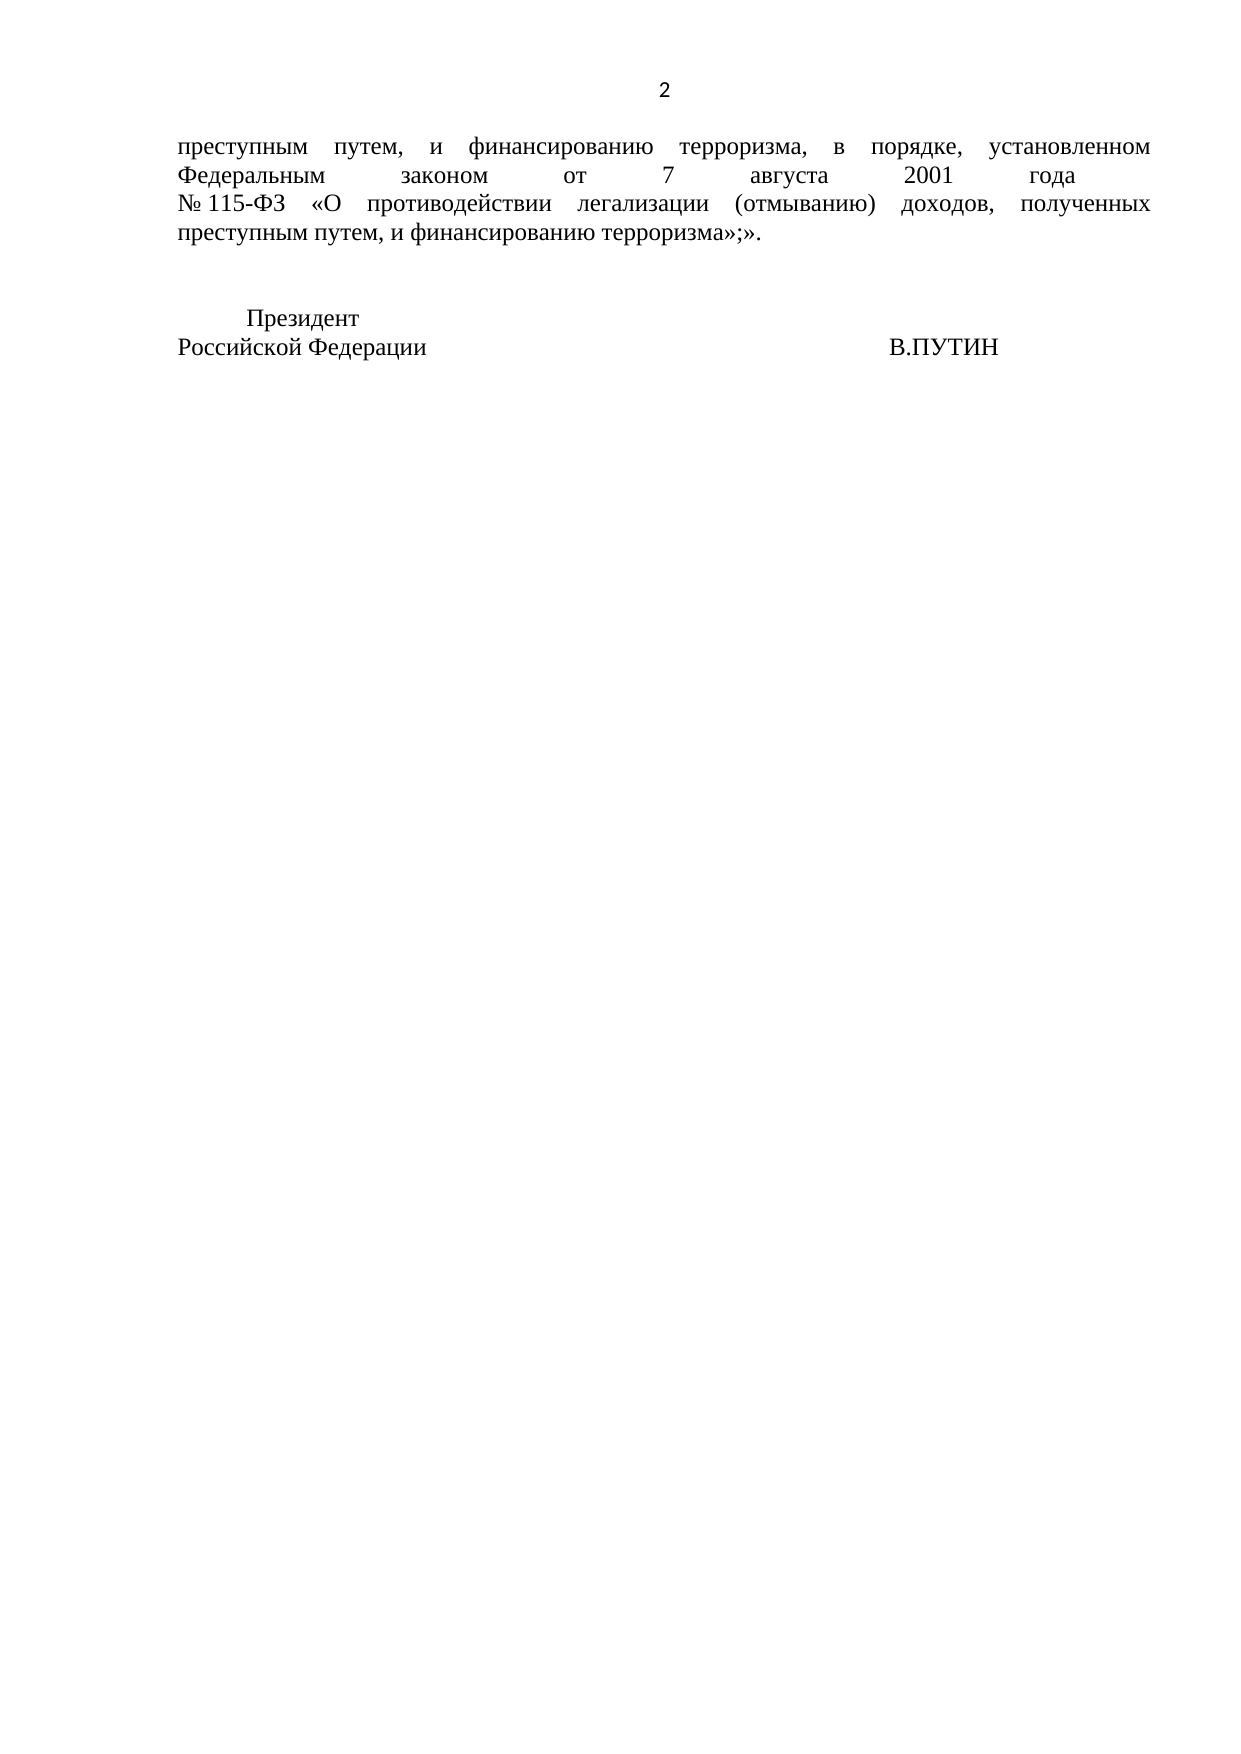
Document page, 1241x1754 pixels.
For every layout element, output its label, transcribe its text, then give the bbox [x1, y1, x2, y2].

text Президент [177, 303, 1152, 332]
text Российской Федерации В.ПУТИН [177, 332, 1152, 361]
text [177, 131, 1152, 246]
